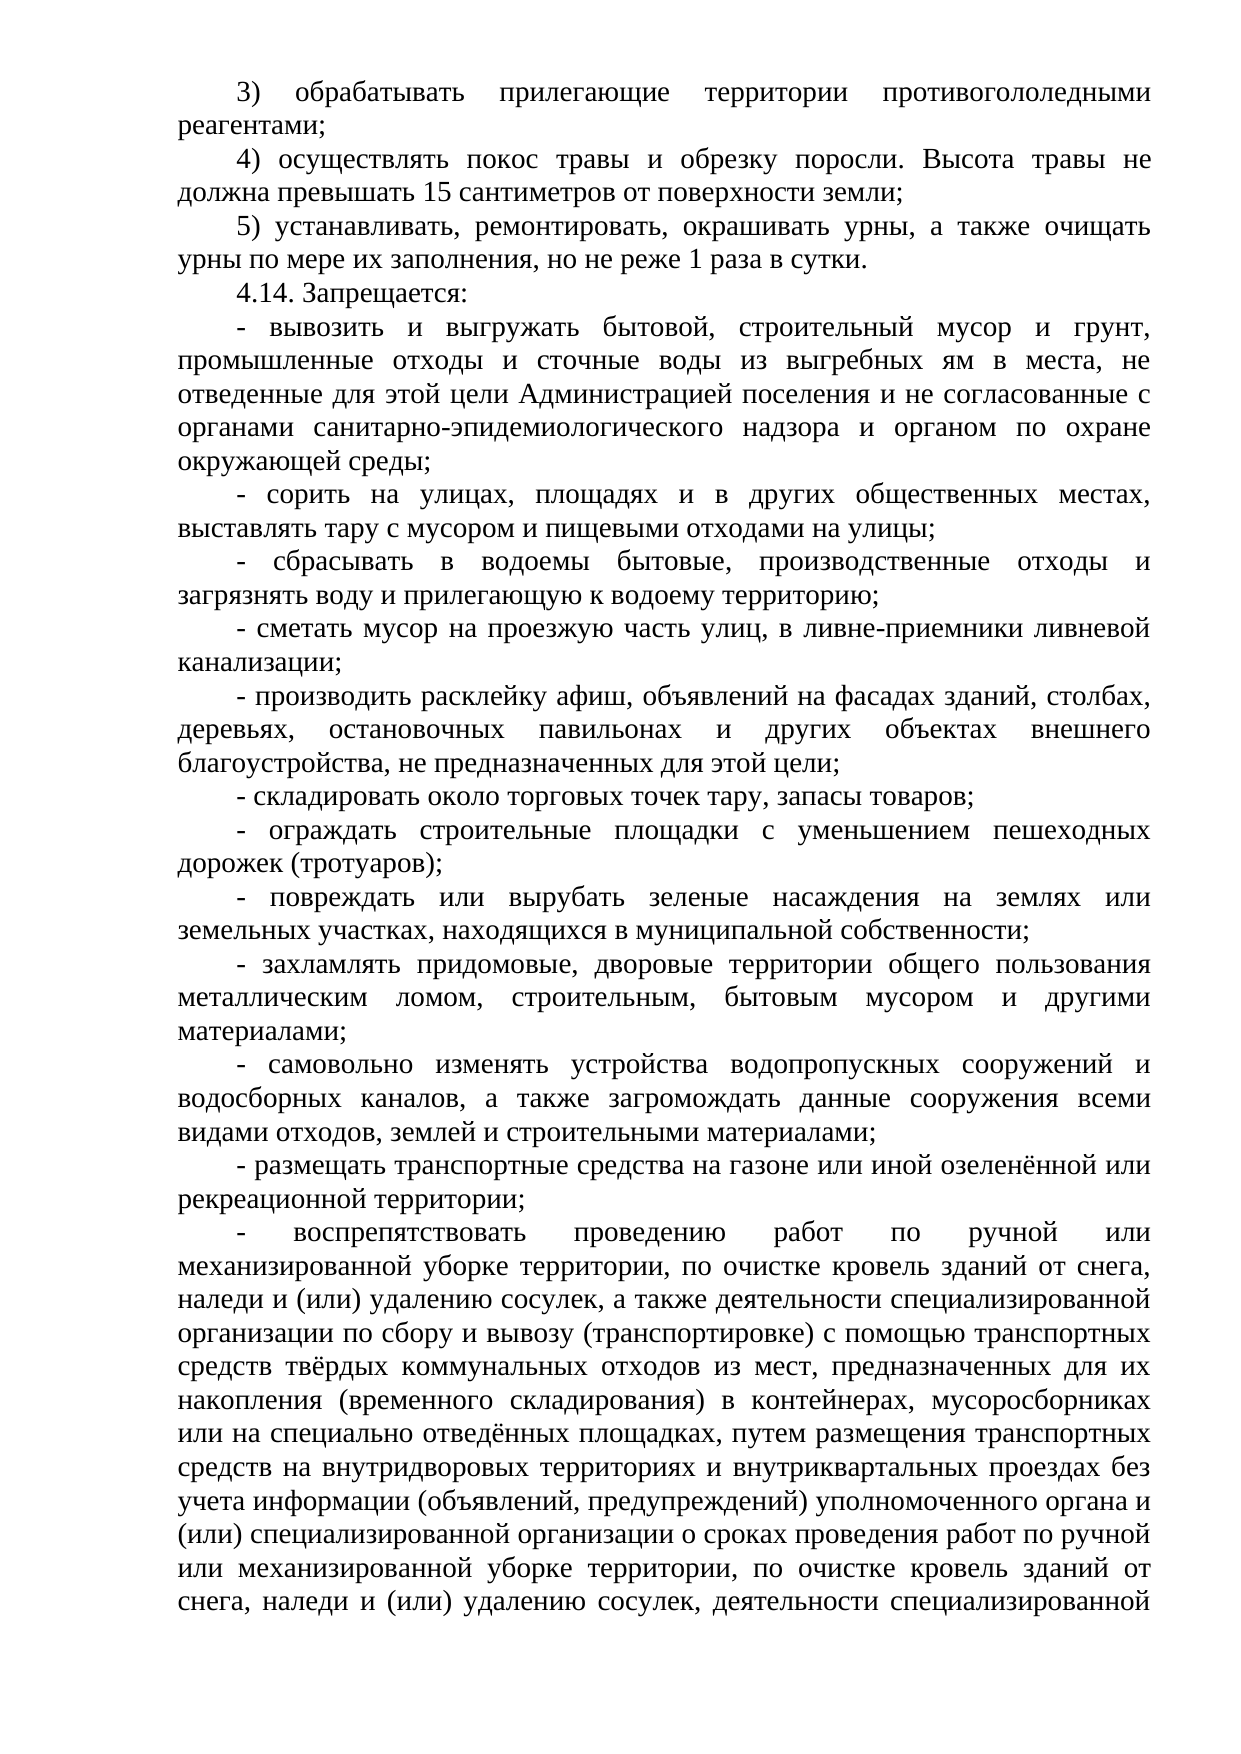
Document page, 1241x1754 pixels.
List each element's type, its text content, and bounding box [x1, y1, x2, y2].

text 3) обрабатывать прилегающие территории противогололедными реагентами; [177, 74, 1152, 141]
text - производить расклейку афиш, объявлений на фасадах зданий, столбах, деревьях, остановочных павильонах и других объектах внешнего благоустройства, не предназначенных для этой цели; [177, 678, 1152, 778]
text - сорить на улицах, площадях и в других общественных местах, выставлять тару с мусором и пищевыми отходами на улицы; [177, 476, 1152, 543]
text - самовольно изменять устройства водопропускных сооружений и водосборных каналов, а также загромождать данные сооружения всеми видами отходов, землей и строительными материалами; [177, 1047, 1152, 1147]
text - складировать около торговых точек тару, запасы товаров; [177, 778, 1152, 812]
text - повреждать или вырубать зеленые насаждения на землях или земельных участках, находящихся в муниципальной собственности; [177, 879, 1152, 946]
text 4.14. Запрещается: [177, 275, 1152, 309]
text - вывозить и выгружать бытовой, строительный мусор и грунт, промышленные отходы и сточные воды из выгребных ям в места, не отведенные для этой цели Администрацией поселения и не согласованные с органами санитарно-эпидемиологического надзора и органом по охране окружающей среды; [177, 309, 1152, 476]
text - размещать транспортные средства на газоне или иной озеленённой или рекреационной территории; [177, 1147, 1152, 1214]
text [177, 1214, 1152, 1617]
text - захламлять придомовые, дворовые территории общего пользования металлическим ломом, строительным, бытовым мусором и другими материалами; [177, 946, 1152, 1047]
text - сбрасывать в водоемы бытовые, производственные отходы и загрязнять воду и прилегающую к водоему территорию; [177, 543, 1152, 611]
text 4) осуществлять покос травы и обрезку поросли. Высота травы не должна превышать 15 сантиметров от поверхности земли; [177, 141, 1152, 208]
text 5) устанавливать, ремонтировать, окрашивать урны, а также очищать урны по мере их заполнения, но не реже 1 раза в сутки. [177, 208, 1152, 275]
text - сметать мусор на проезжую часть улиц, в ливне-приемники ливневой канализации; [177, 611, 1152, 678]
text - ограждать строительные площадки с уменьшением пешеходных дорожек (тротуаров); [177, 812, 1152, 879]
